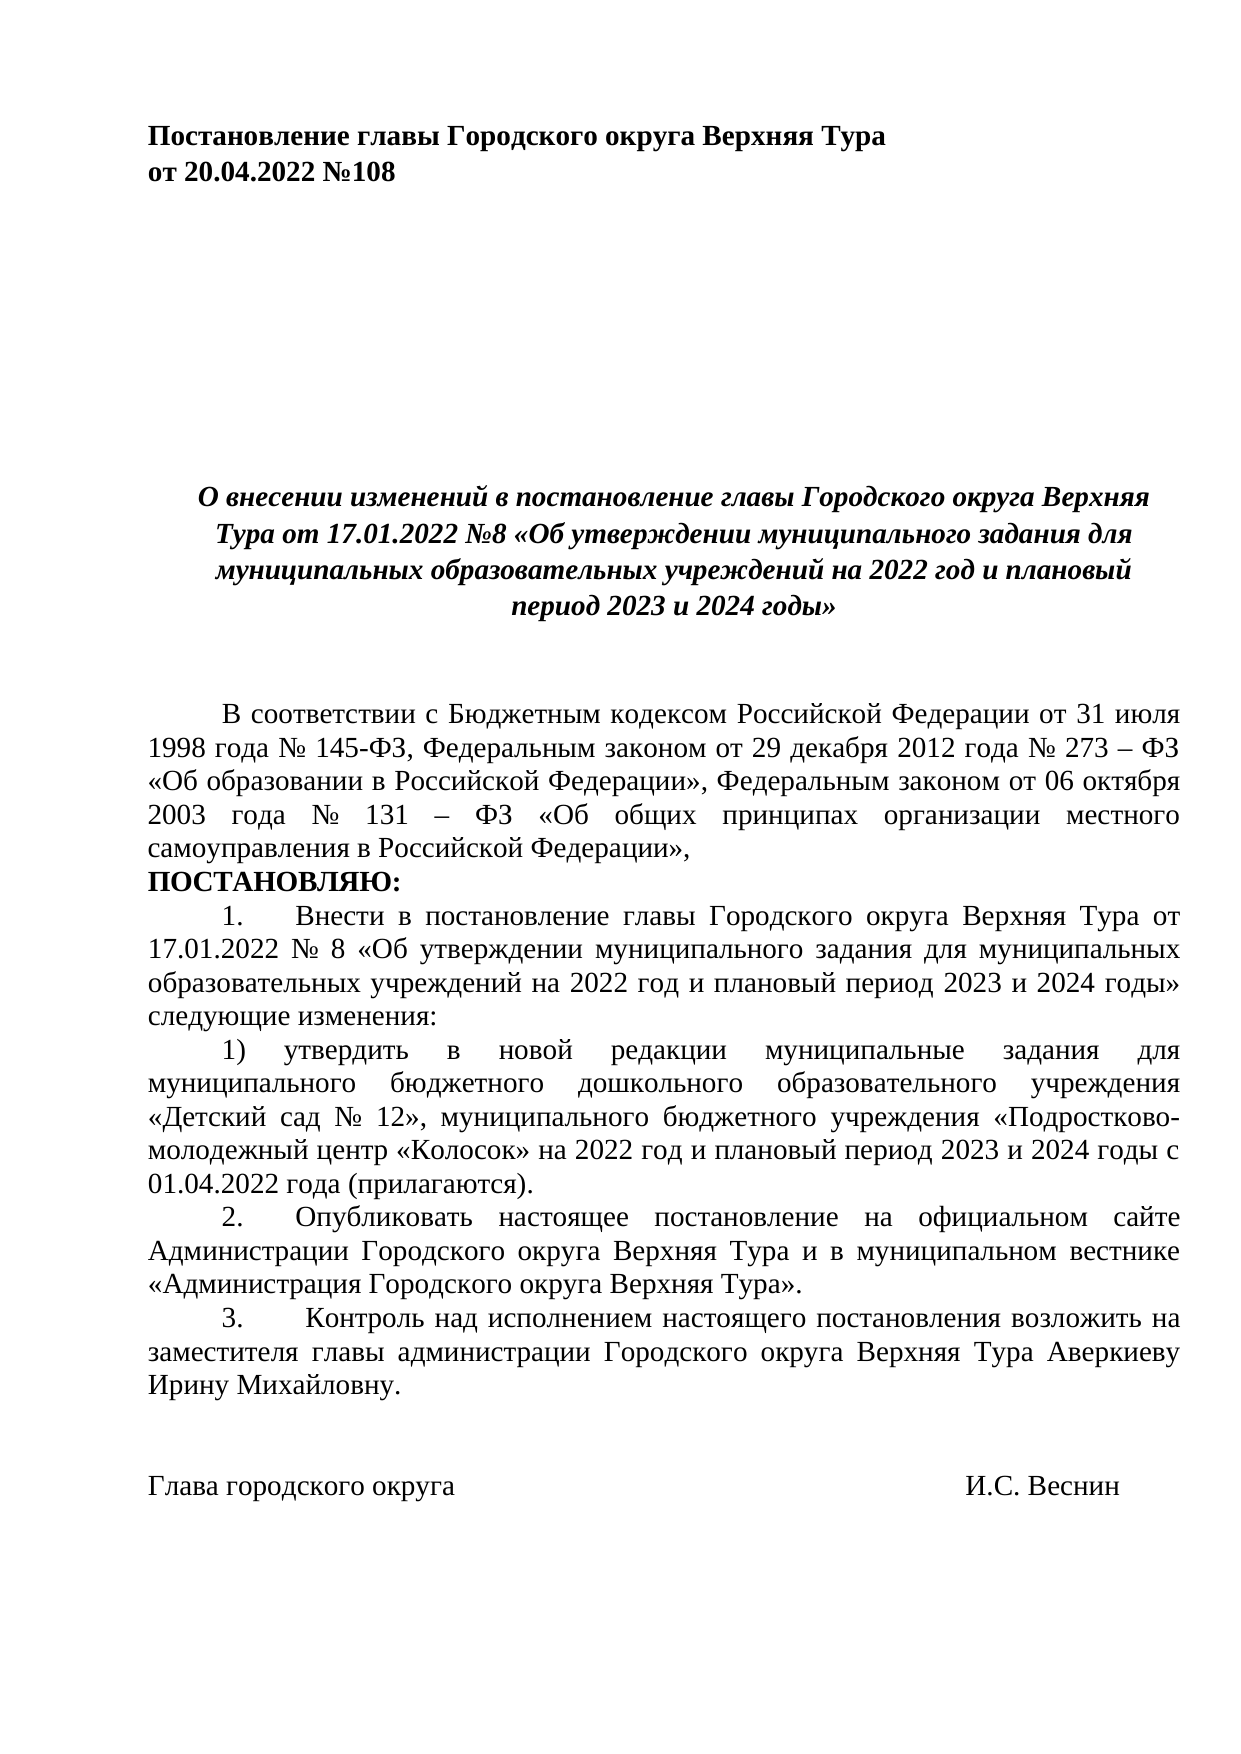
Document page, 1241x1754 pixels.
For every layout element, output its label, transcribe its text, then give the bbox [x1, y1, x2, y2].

text Глава городского округа И.С. Веснин [148, 1468, 1181, 1501]
list Опубликовать настоящее постановление на официальном сайте Администрации Городского округа Верхняя Тура и в муниципальном вестнике «Администрация Городского округа Верхняя Тура». [148, 1199, 1181, 1300]
text О внесении изменений в постановление главы Городского округа Верхняя Тура от 17.01.2022 №8 «Об утверждении муниципального задания для муниципальных образовательных учреждений на 2022 год и плановый период 2023 и 2024 годы» [169, 479, 1181, 622]
text В соответствии с Бюджетным кодексом Российской Федерации от 31 июля 1998 года № 145-ФЗ, Федеральным законом от 29 декабря 2012 года № 273 – ФЗ «Об образовании в Российской Федерации», Федеральным законом от 06 октября 2003 года № 131 – ФЗ «Об общих принципах организации местного самоуправления в Российской Федерации», [147, 696, 1181, 864]
list Контроль над исполнением настоящего постановления возложить на заместителя главы администрации Городского округа Верхняя Тура Аверкиеву Ирину Михайловну. [148, 1300, 1181, 1401]
text ПОСТАНОВЛЯЮ: [148, 864, 1181, 898]
text Постановление главы Городского округа Верхняя Тура от 20.04.2022 №108 [148, 118, 1181, 188]
list Внести в постановление главы Городского округа Верхняя Тура от 17.01.2022 № 8 «Об утверждении муниципального задания для муниципальных образовательных учреждений на 2022 год и плановый период 2023 и 2024 годы» следующие изменения: [148, 898, 1181, 1032]
text 1) утвердить в новой редакции муниципальные задания для муниципального бюджетного дошкольного образовательного учреждения «Детский сад № 12», муниципального бюджетного учреждения «Подростково-молодежный центр «Колосок» на 2022 год и плановый период 2023 и 2024 годы с 01.04.2022 года (прилагаются). [148, 1032, 1181, 1199]
